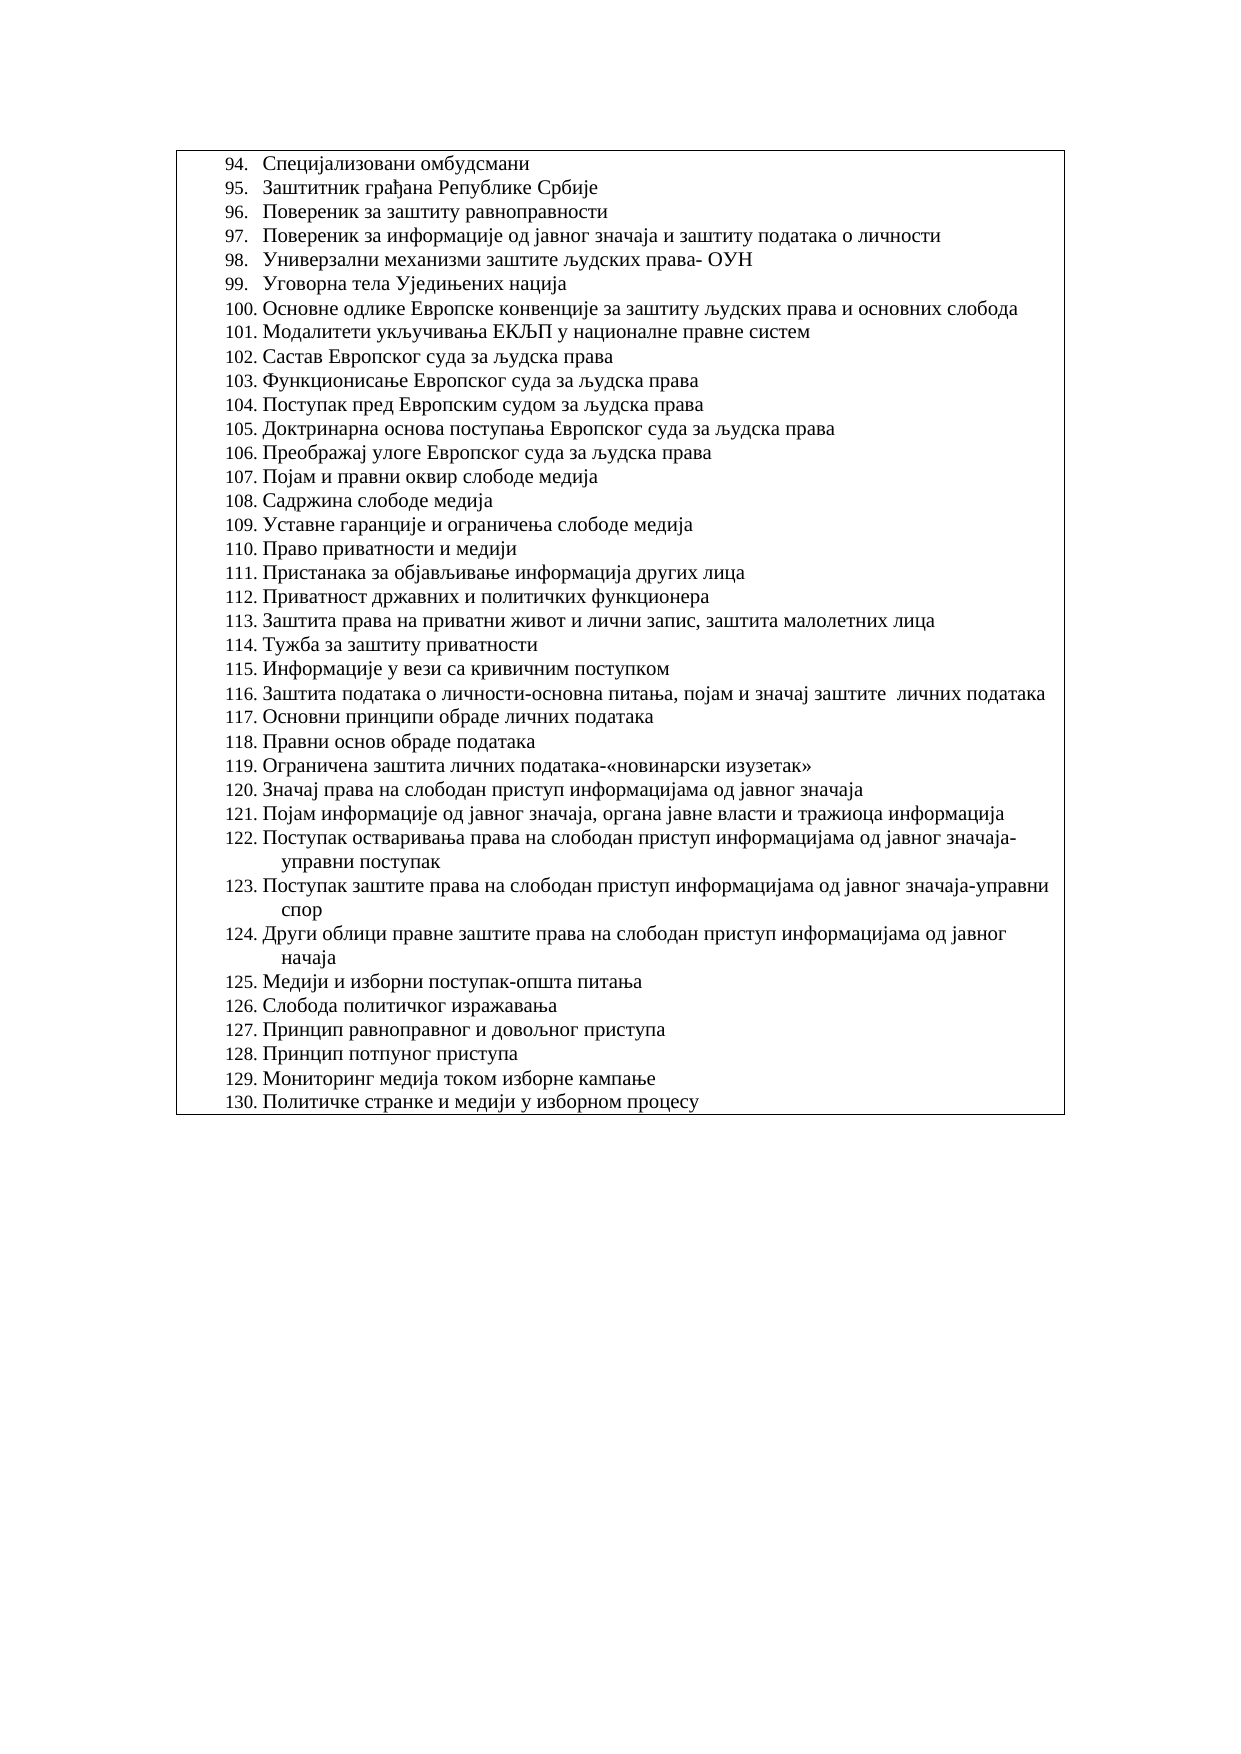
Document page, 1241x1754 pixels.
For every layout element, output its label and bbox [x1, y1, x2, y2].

table_cell [177, 151, 1064, 1113]
